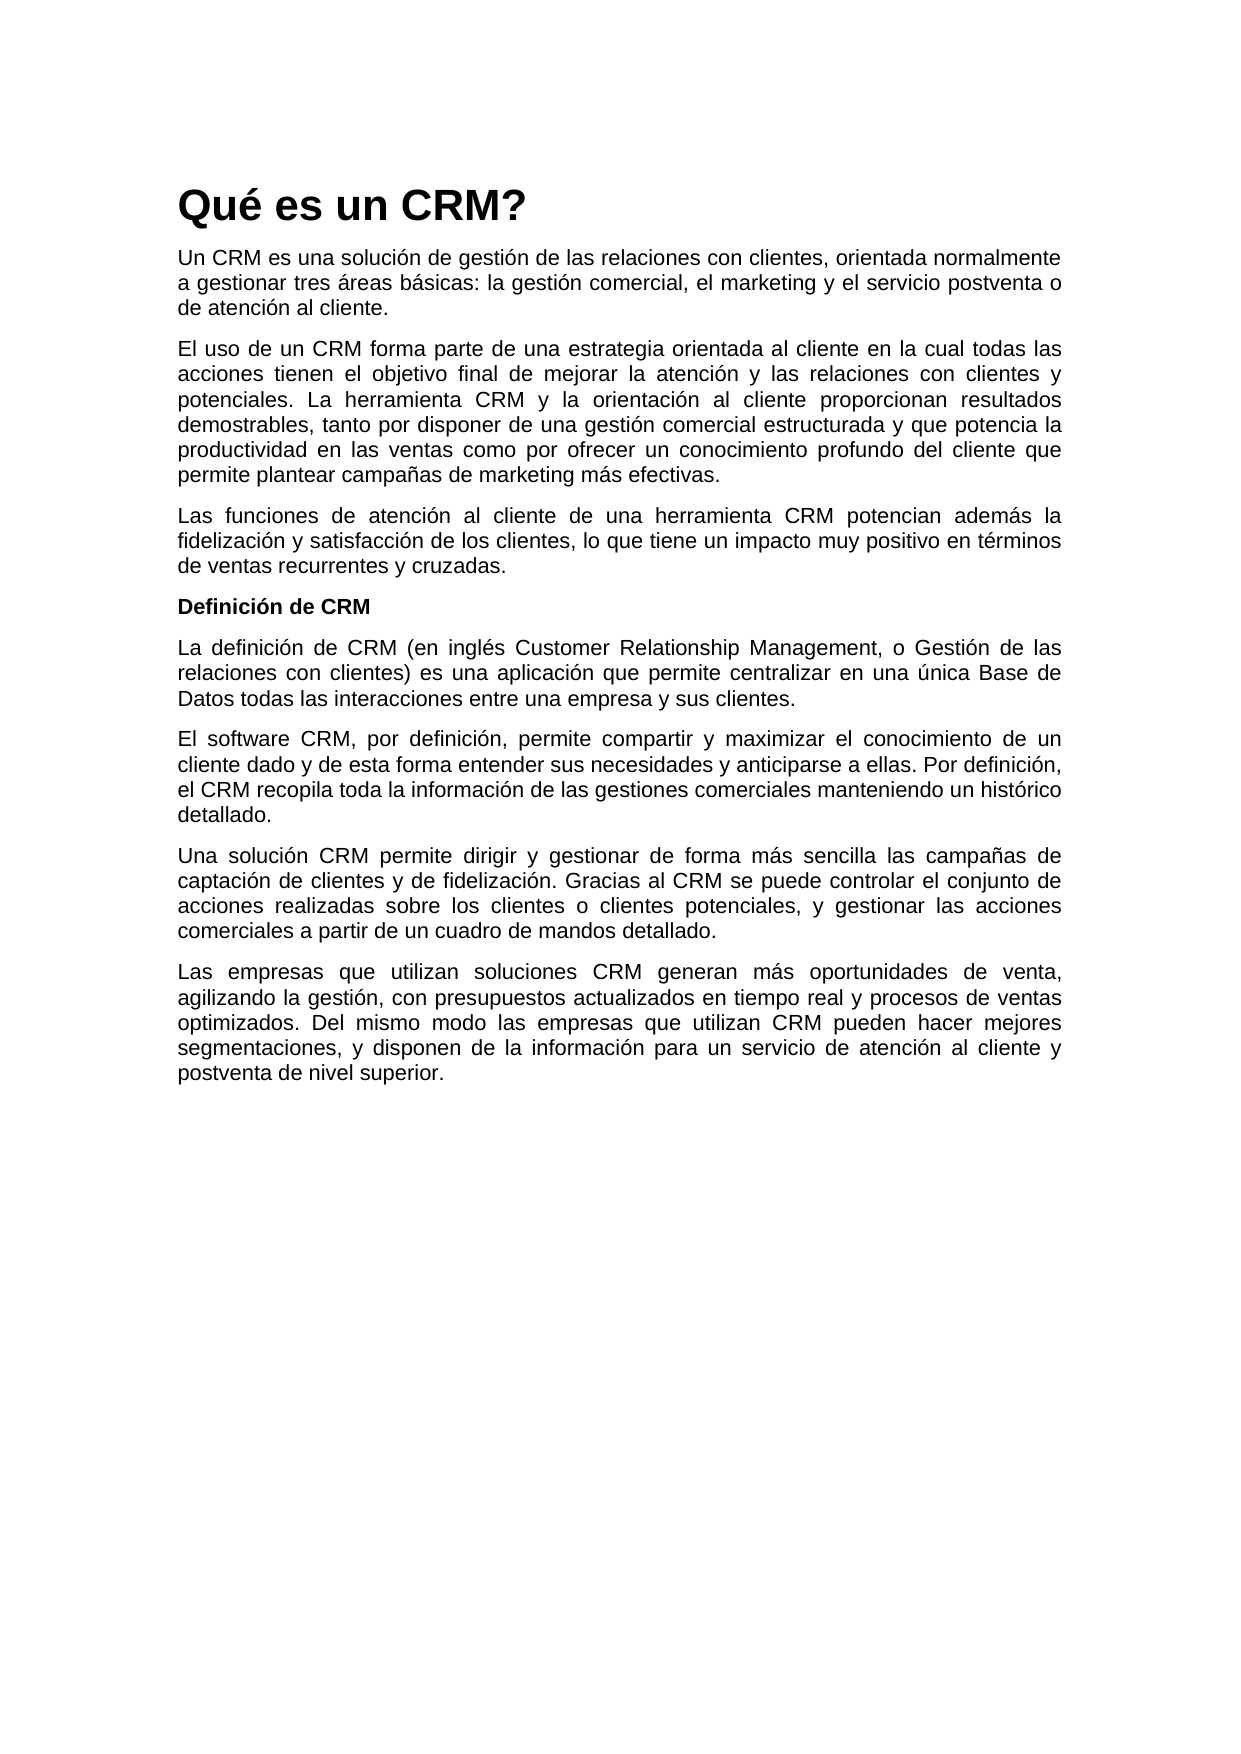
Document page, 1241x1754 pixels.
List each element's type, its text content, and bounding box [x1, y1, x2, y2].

text Las empresas que utilizan soluciones CRM generan más oportunidades de venta, agilizando la gestión, con presupuestos actualizados en tiempo real y procesos de ventas optimizados. Del mismo modo las empresas que utilizan CRM pueden hacer mejores segmentaciones, y disponen de la información para un servicio de atención al cliente y postventa de nivel superior. [177, 959, 1063, 1085]
text Qué es un CRM? [177, 179, 1063, 229]
text Definición de CRM [177, 594, 1063, 619]
text Un CRM es una solución de gestión de las relaciones con clientes, orientada normalmente a gestionar tres áreas básicas: la gestión comercial, el marketing y el servicio postventa o de atención al cliente. [177, 245, 1063, 320]
text Una solución CRM permite dirigir y gestionar de forma más sencilla las campañas de captación de clientes y de fidelización. Gracias al CRM se puede controlar el conjunto de acciones realizadas sobre los clientes o clientes potenciales, y gestionar las acciones comerciales a partir de un cuadro de mandos detallado. [177, 843, 1063, 943]
text El software CRM, por definición, permite compartir y maximizar el conocimiento de un cliente dado y de esta forma entender sus necesidades y anticiparse a ellas. Por definición, el CRM recopila toda la información de las gestiones comerciales manteniendo un histórico detallado. [177, 726, 1063, 827]
text La definición de CRM (en inglés Customer Relationship Management, o Gestión de las relaciones con clientes) es una aplicación que permite centralizar en una única Base de Datos todas las interacciones entre una empresa y sus clientes. [177, 635, 1063, 711]
text Las funciones de atención al cliente de una herramienta CRM potencian además la fidelización y satisfacción de los clientes, lo que tiene un impacto muy positivo en términos de ventas recurrentes y cruzadas. [177, 503, 1063, 578]
text El uso de un CRM forma parte de una estrategia orientada al cliente en la cual todas las acciones tienen el objetivo final de mejorar la atención y las relaciones con clientes y potenciales. La herramienta CRM y la orientación al cliente proporcionan resultados demostrables, tanto por disponer de una gestión comercial estructurada y que potencia la productividad en las ventas como por ofrecer un conocimiento profundo del cliente que permite plantear campañas de marketing más efectivas. [177, 336, 1063, 487]
